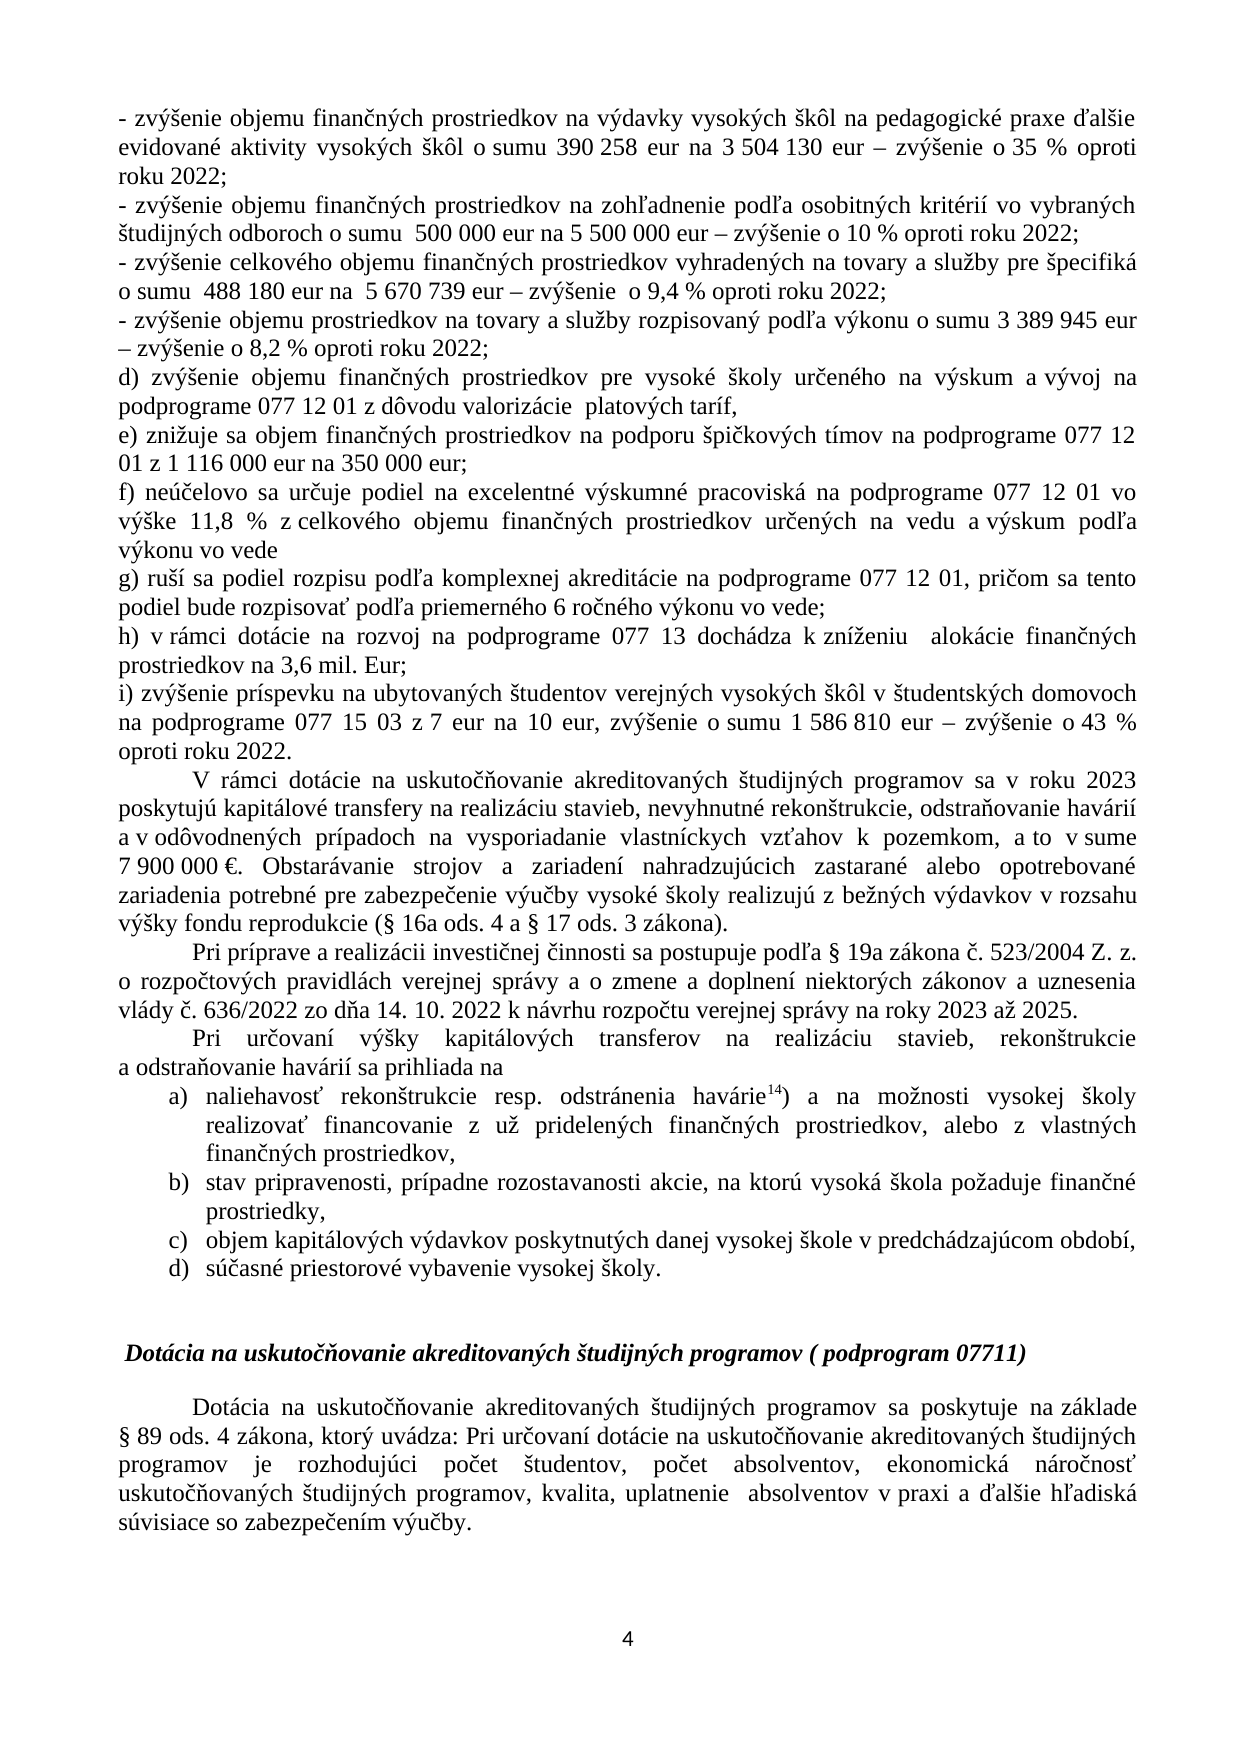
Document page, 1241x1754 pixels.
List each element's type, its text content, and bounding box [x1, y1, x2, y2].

list - zvýšenie objemu prostriedkov na tovary a služby rozpisovaný podľa výkonu o sumu 3 389 945 eur – zvýšenie o 8,2 % oproti roku 2022; [118, 305, 1137, 362]
list - zvýšenie objemu finančných prostriedkov na výdavky vysokých škôl na pedagogické praxe ďalšie evidované aktivity vysokých škôl o sumu 390 258 eur na 3 504 130 eur – zvýšenie o 35 % oproti roku 2022; [118, 103, 1137, 190]
list naliehavosť rekonštrukcie resp. odstránenia havárie14) a na možnosti vysokej školy realizovať financovanie z už pridelených finančných prostriedkov, alebo z vlastných finančných prostriedkov, [168, 1081, 1137, 1167]
list h) v rámci dotácie na rozvoj na podprograme 077 13 dochádza k zníženiu alokácie finančných prostriedkov na 3,6 mil. Eur; [118, 621, 1137, 678]
list objem kapitálových výdavkov poskytnutých danej vysokej škole v predchádzajúcom období, [168, 1225, 1137, 1253]
list Pri príprave a realizácii investičnej činnosti sa postupuje podľa § 19a zákona č. 523/2004 Z. z. o rozpočtových pravidlách verejnej správy a o zmene a doplnení niektorých zákonov a uznesenia vlády č. 636/2022 zo dňa 14. 10. 2022 k návrhu rozpočtu verejnej správy na roky 2023 až 2025. [118, 937, 1137, 1023]
list f) neúčelovo sa určuje podiel na excelentné výskumné pracoviská na podprograme 077 12 01 vo výške 11,8 % z celkového objemu finančných prostriedkov určených na vedu a výskum podľa výkonu vo vede [118, 477, 1137, 563]
list - zvýšenie celkového objemu finančných prostriedkov vyhradených na tovary a služby pre špecifiká o sumu 488 180 eur na 5 670 739 eur – zvýšenie o 9,4 % oproti roku 2022; [118, 247, 1137, 305]
list súčasné priestorové vybavenie vysokej školy. [168, 1253, 1137, 1282]
list Dotácia na uskutočňovanie akreditovaných študijných programov sa poskytuje na základe § 89 ods. 4 zákona, ktorý uvádza: Pri určovaní dotácie na uskutočňovanie akreditovaných študijných programov je rozhodujúci počet študentov, počet absolventov, ekonomická náročnosť uskutočňovaných študijných programov, kvalita, uplatnenie absolventov v praxi a ďalšie hľadiská súvisiace so zabezpečením výučby. [118, 1392, 1137, 1536]
list g) ruší sa podiel rozpisu podľa komplexnej akreditácie na podprograme 077 12 01, pričom sa tento podiel bude rozpisovať podľa priemerného 6 ročného výkonu vo vede; [118, 563, 1137, 621]
list e) znižuje sa objem finančných prostriedkov na podporu špičkových tímov na podprograme 077 12 01 z 1 116 000 eur na 350 000 eur; [118, 420, 1137, 477]
list Pri určovaní výšky kapitálových transferov na realizáciu stavieb, rekonštrukcie a odstraňovanie havárií sa prihliada na [118, 1023, 1137, 1081]
list stav pripravenosti, prípadne rozostavanosti akcie, na ktorú vysoká škola požaduje finančné prostriedky, [168, 1167, 1137, 1225]
text Dotácia na uskutočňovanie akreditovaných študijných programov ( podprogram 07711) [118, 1338, 1137, 1367]
list d) zvýšenie objemu finančných prostriedkov pre vysoké školy určeného na výskum a vývoj na podprograme 077 12 01 z dôvodu valorizácie platových taríf, [118, 362, 1137, 420]
list V rámci dotácie na uskutočňovanie akreditovaných študijných programov sa v roku 2023 poskytujú kapitálové transfery na realizáciu stavieb, nevyhnutné rekonštrukcie, odstraňovanie havárií a v odôvodnených prípadoch na vysporiadanie vlastníckych vzťahov k pozemkom, a to v sume 7 900 000 €. Obstarávanie strojov a zariadení nahradzujúcich zastarané alebo opotrebované zariadenia potrebné pre zabezpečenie výučby vysoké školy realizujú z bežných výdavkov v rozsahu výšky fondu reprodukcie (§ 16a ods. 4 a § 17 ods. 3 zákona). [118, 765, 1137, 937]
list - zvýšenie objemu finančných prostriedkov na zohľadnenie podľa osobitných kritérií vo vybraných študijných odboroch o sumu 500 000 eur na 5 500 000 eur – zvýšenie o 10 % oproti roku 2022; [118, 190, 1137, 247]
list i) zvýšenie príspevku na ubytovaných študentov verejných vysokých škôl v študentských domovoch na podprograme 077 15 03 z 7 eur na 10 eur, zvýšenie o sumu 1 586 810 eur – zvýšenie o 43 % oproti roku 2022. [118, 678, 1137, 765]
